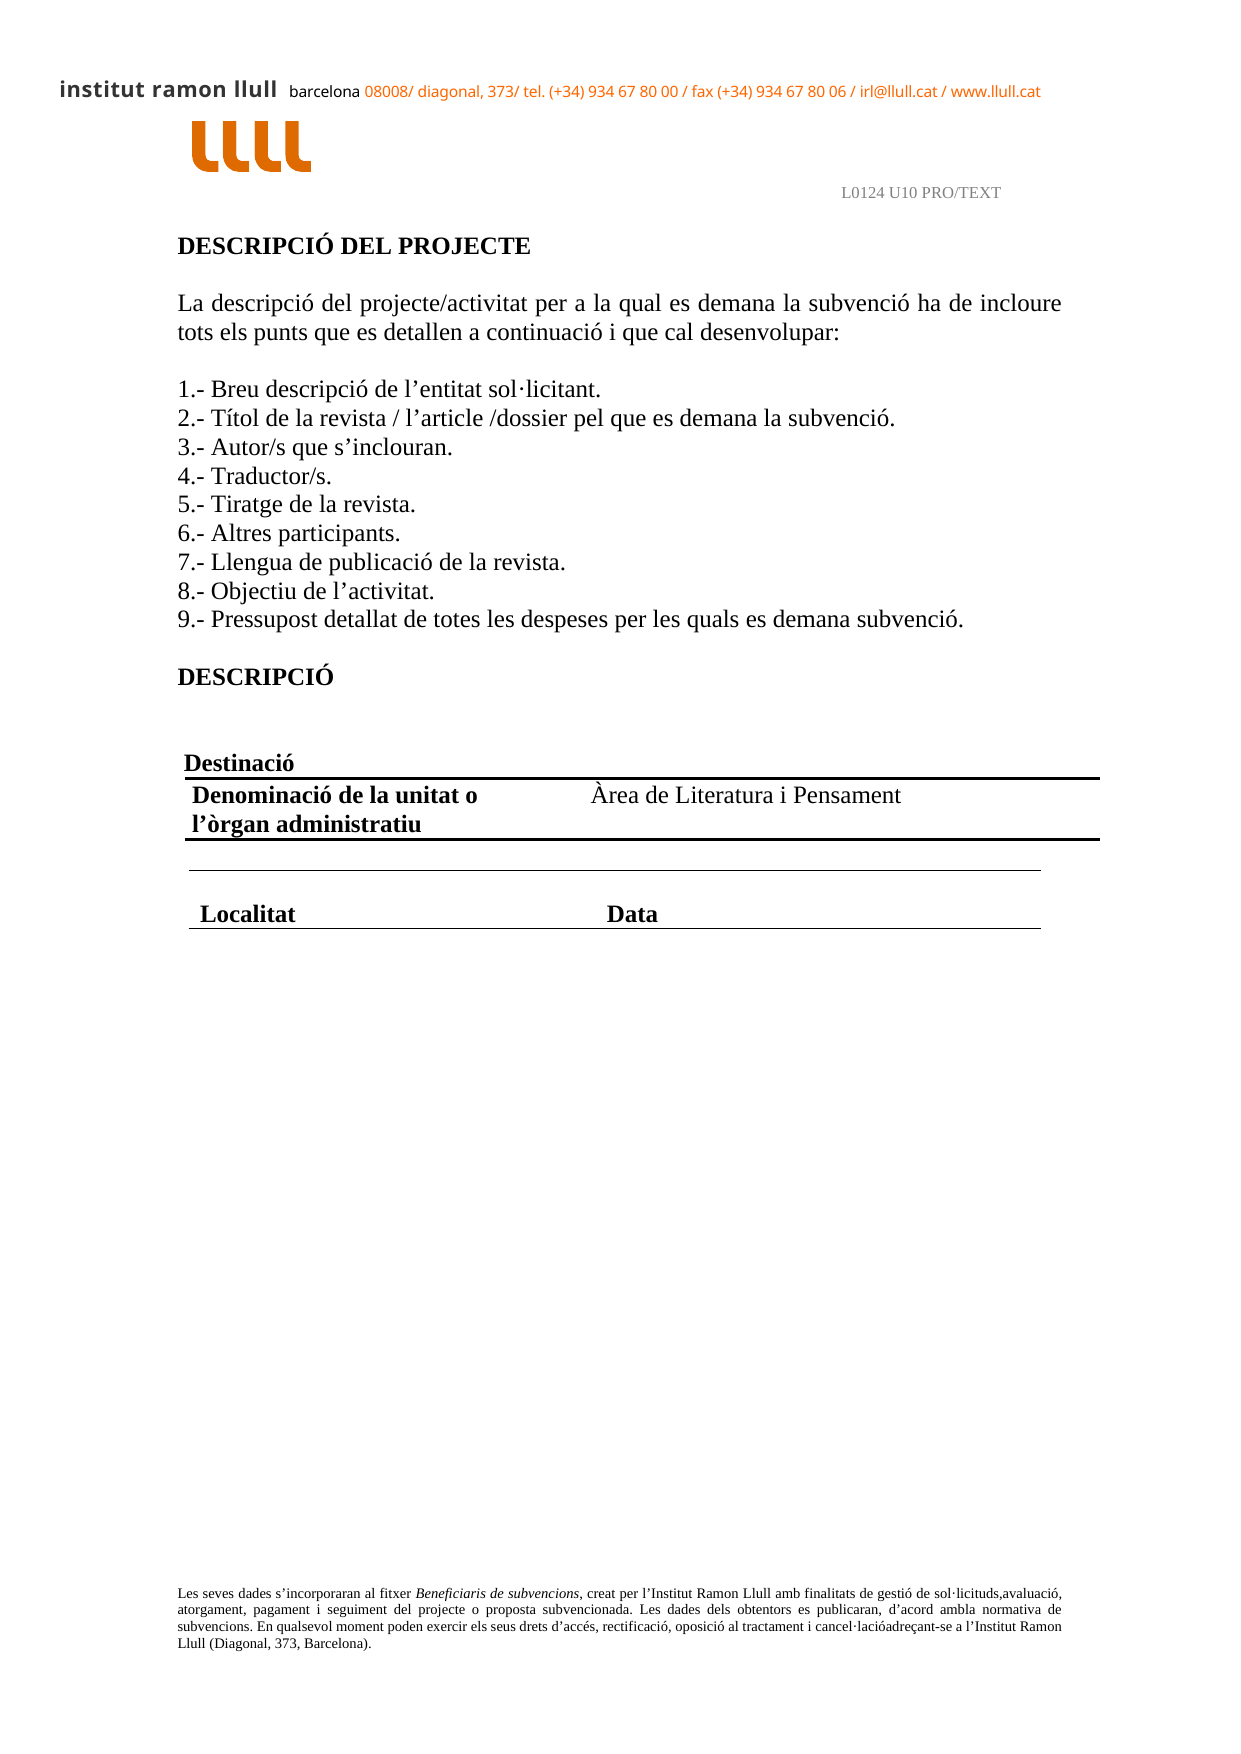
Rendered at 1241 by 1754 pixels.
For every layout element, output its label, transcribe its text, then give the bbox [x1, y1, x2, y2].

text 7.- Llengua de publicació de la revista. [177, 547, 1063, 576]
text 2.- Títol de la revista / l’article /dossier pel que es demana la subvenció. [177, 403, 1063, 432]
text 1.- Breu descripció de l’entitat sol·licitant. [177, 374, 1063, 403]
table_header Data [595, 871, 1041, 928]
picture [192, 121, 311, 172]
text 8.- Objectiu de l’activitat. [177, 576, 1063, 604]
text 9.- Pressupost detallat de totes les despeses per les quals es demana subvenció. [177, 604, 1063, 633]
text La descripció del projecte/activitat per a la qual es demana la subvenció ha de incloure tots els punts que es detallen a continuació i que cal desenvolupar: [177, 288, 1063, 346]
text L0124 U10 PRO/TEXT [177, 183, 1063, 202]
text DESCRIPCIÓ DEL PROJECTE [177, 231, 1063, 259]
text Destinació [177, 748, 1063, 777]
text 4.- Traductor/s. [177, 461, 1063, 489]
table_header Localitat [189, 871, 595, 928]
table_header Àrea de Literatura i Pensament [568, 780, 1100, 838]
text 5.- Tiratge de la revista. [177, 489, 1063, 518]
text 3.- Autor/s que s’inclouran. [177, 432, 1063, 461]
text 6.- Altres participants. [177, 518, 1063, 547]
table_header Denominació de la unitat o l’òrgan administratiu [185, 780, 568, 838]
text DESCRIPCIÓ [177, 662, 1063, 691]
